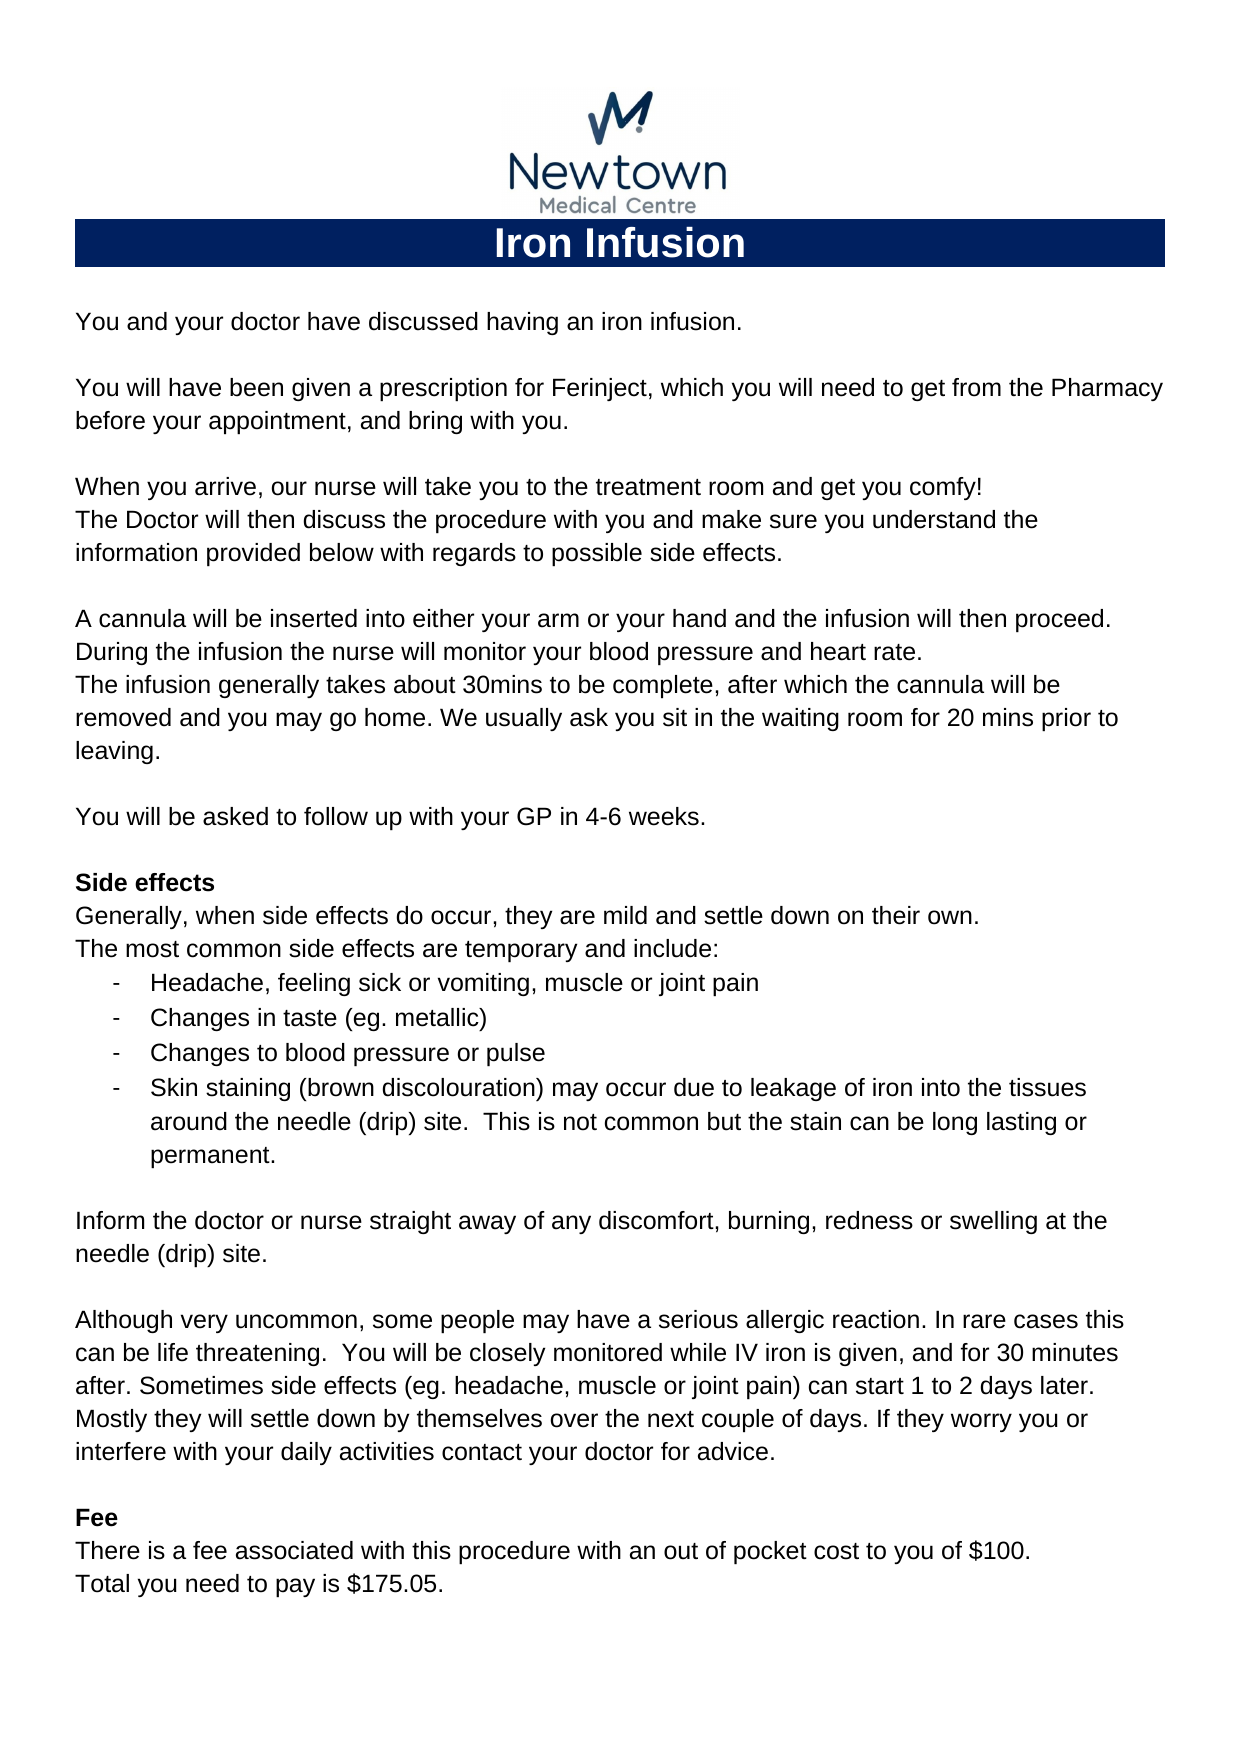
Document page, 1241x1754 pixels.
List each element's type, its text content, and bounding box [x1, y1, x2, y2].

picture [500, 87, 740, 219]
text The Doctor will then discuss the procedure with you and make sure you understand the information provided below with regards to possible side effects. [75, 505, 1165, 567]
text The most common side effects are temporary and include: [75, 934, 1165, 963]
list Skin staining (brown discolouration) may occur due to leakage of iron into the tissues around the needle (drip) site. This is not common but the stain can be long lasting or permanent. [112, 1072, 1165, 1169]
text Total you need to pay is $175.05. [75, 1569, 1165, 1598]
text Generally, when side effects do occur, they are mild and settle down on their own. [75, 901, 1165, 930]
text You will be asked to follow up with your GP in 4-6 weeks. [75, 802, 1165, 831]
text When you arrive, our nurse will take you to the treatment room and get you comfy! [75, 472, 1165, 501]
text Side effects [75, 868, 1165, 897]
text Although very uncommon, some people may have a serious allergic reaction. In rare cases this can be life threatening. You will be closely monitored while IV iron is given, and for 30 minutes after. Sometimes side effects (eg. headache, muscle or joint pain) can start 1 to 2 days later. Mostly they will settle down by themselves over the next couple of days. If they worry you or interfere with your daily activities contact your doctor for advice. [75, 1305, 1165, 1466]
text Fee [75, 1503, 1165, 1532]
text You and your doctor have discussed having an iron infusion. [75, 307, 1165, 336]
list Changes in taste (eg. metallic) [112, 1002, 1165, 1033]
text There is a fee associated with this procedure with an out of pocket cost to you of $100. [75, 1536, 1165, 1565]
text You will have been given a prescription for Ferinject, which you will need to get from the Pharmacy before your appointment, and bring with you. [75, 373, 1165, 434]
list Changes to blood pressure or pulse [112, 1037, 1165, 1068]
list Headache, feeling sick or vomiting, muscle or joint pain [112, 967, 1165, 998]
text The infusion generally takes about 30mins to be complete, after which the cannula will be removed and you may go home. We usually ask you sit in the waiting room for 20 mins prior to leaving. [75, 670, 1165, 765]
text A cannula will be inserted into either your arm or your hand and the infusion will then proceed. [75, 604, 1165, 633]
text During the infusion the nurse will monitor your blood pressure and heart rate. [75, 637, 1165, 666]
text Inform the doctor or nurse straight away of any discomfort, burning, redness or swelling at the needle (drip) site. [75, 1206, 1165, 1268]
text Iron Infusion [75, 219, 1165, 267]
